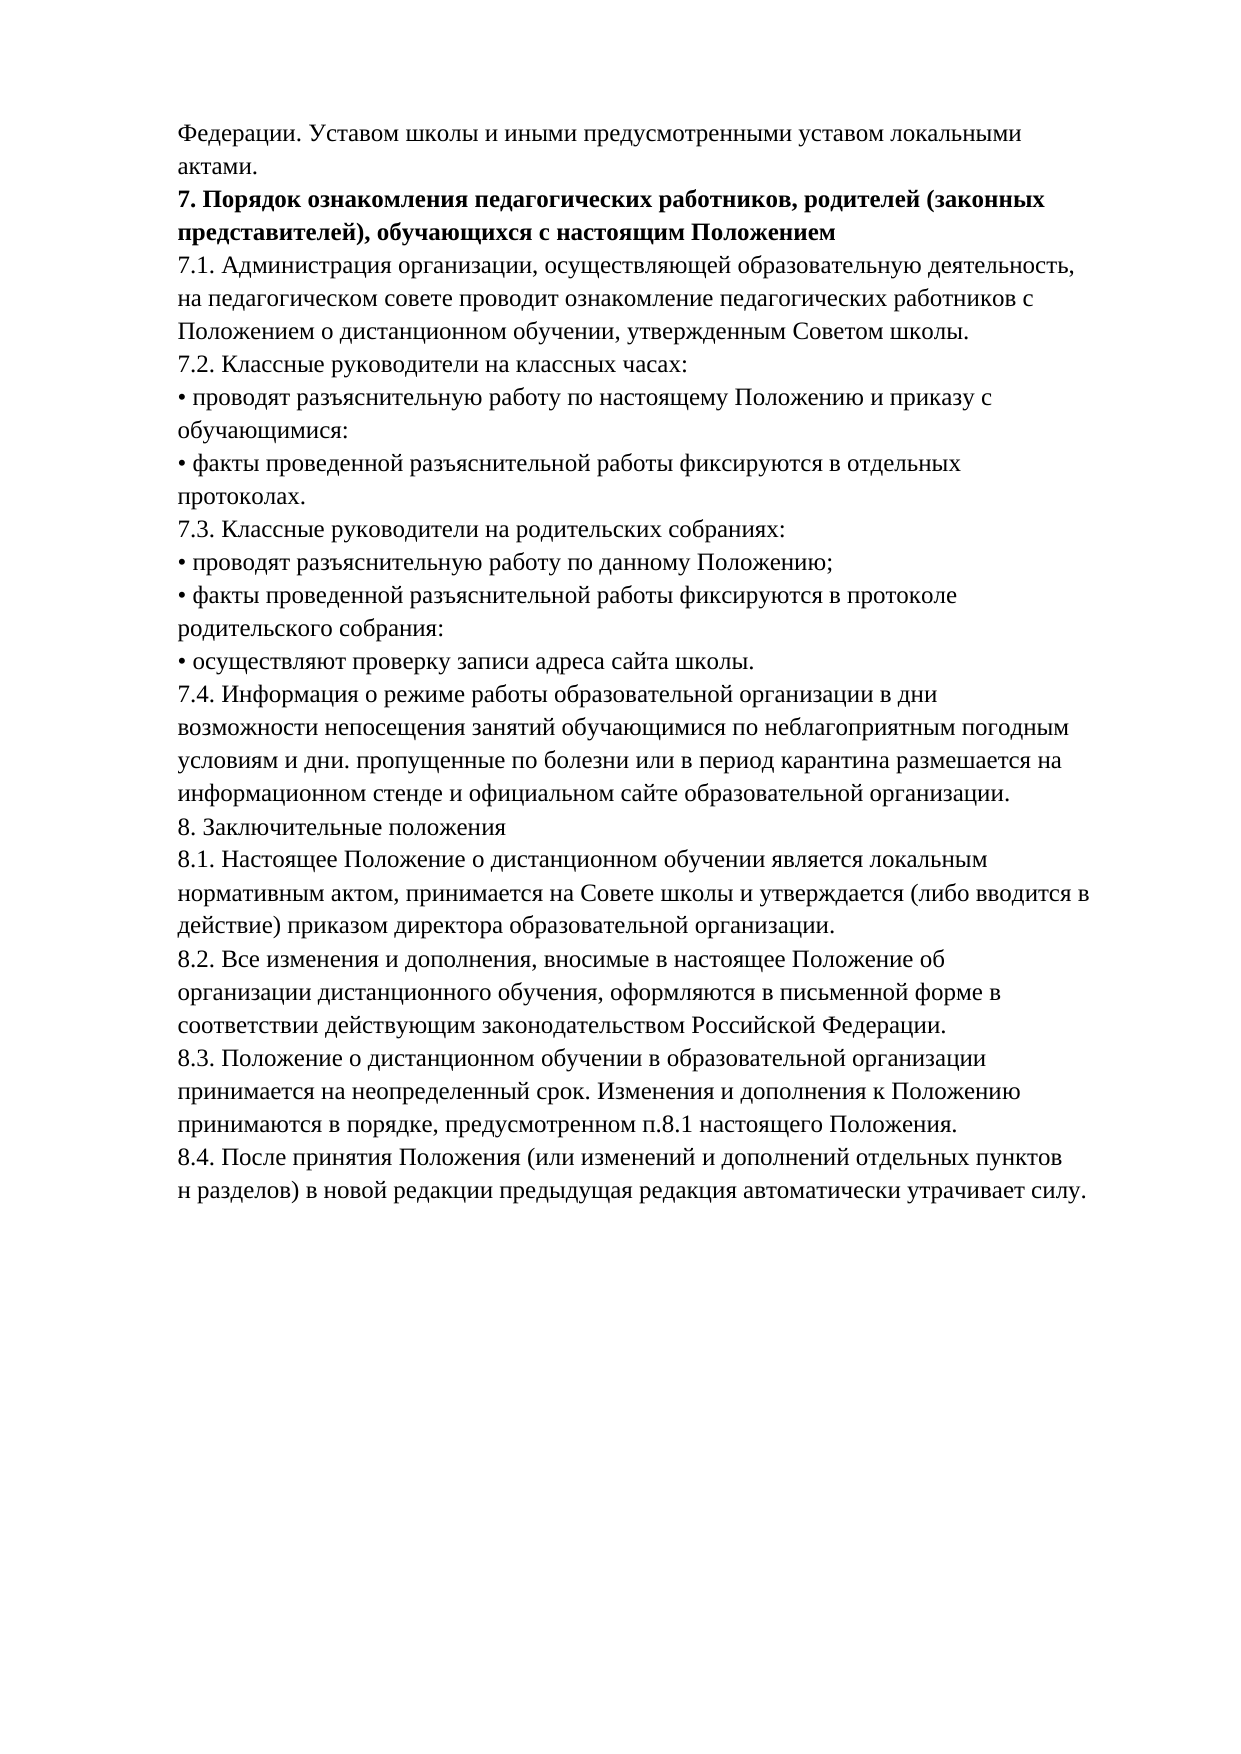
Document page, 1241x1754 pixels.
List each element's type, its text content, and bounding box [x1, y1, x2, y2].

text Федерации. Уставом школы и иными предусмотренными уставом локальными актами. 7. Порядок ознакомления педагогических работников, родителей (законных представителей), обучающихся с настоящим Положением 7.1. Администрация организации, осуществляющей образовательную деятельность, на педагогическом совете проводит ознакомление педагогических работников с Положением о дистанционном обучении, утвержденным Советом школы. 7.2. Классные руководители на классных часах: • проводят разъяснительную работу по настоящему Положению и приказу с обучающимися: • факты проведенной разъяснительной работы фиксируются в отдельных протоколах. 7.3. Классные руководители на родительских собраниях: • проводят разъяснительную работу по данному Положению; • факты проведенной разъяснительной работы фиксируются в протоколе родительского собрания: • осуществляют проверку записи адреса сайта школы. 7.4. Информация о режиме работы образовательной организации в дни возможности непосещения занятий обучающимися по неблагоприятным погодным условиям и дни. пропущенные по болезни или в период карантина размешается на информационном стенде и официальном сайте образовательной организации. 8. Заключительные положения 8.1. Настоящее Положение о дистанционном обучении является локальным нормативным актом, принимается на Совете школы и утверждается (либо вводится в действие) приказом директора образовательной организации. 8.2. Все изменения и дополнения, вносимые в настоящее Положение об организации дистанционного обучения, оформляются в письменной форме в соответствии действующим законодательством Российской Федерации. 8.3. Положение о дистанционном обучении в образовательной организации принимается на неопределенный срок. Изменения и дополнения к Положению принимаются в порядке, предусмотренном п.8.1 настоящего Положения. 8.4. После принятия Положения (или изменений и дополнений отдельных пунктов н разделов) в новой редакции предыдущая редакция автоматически утрачивает силу. [177, 118, 1152, 1203]
